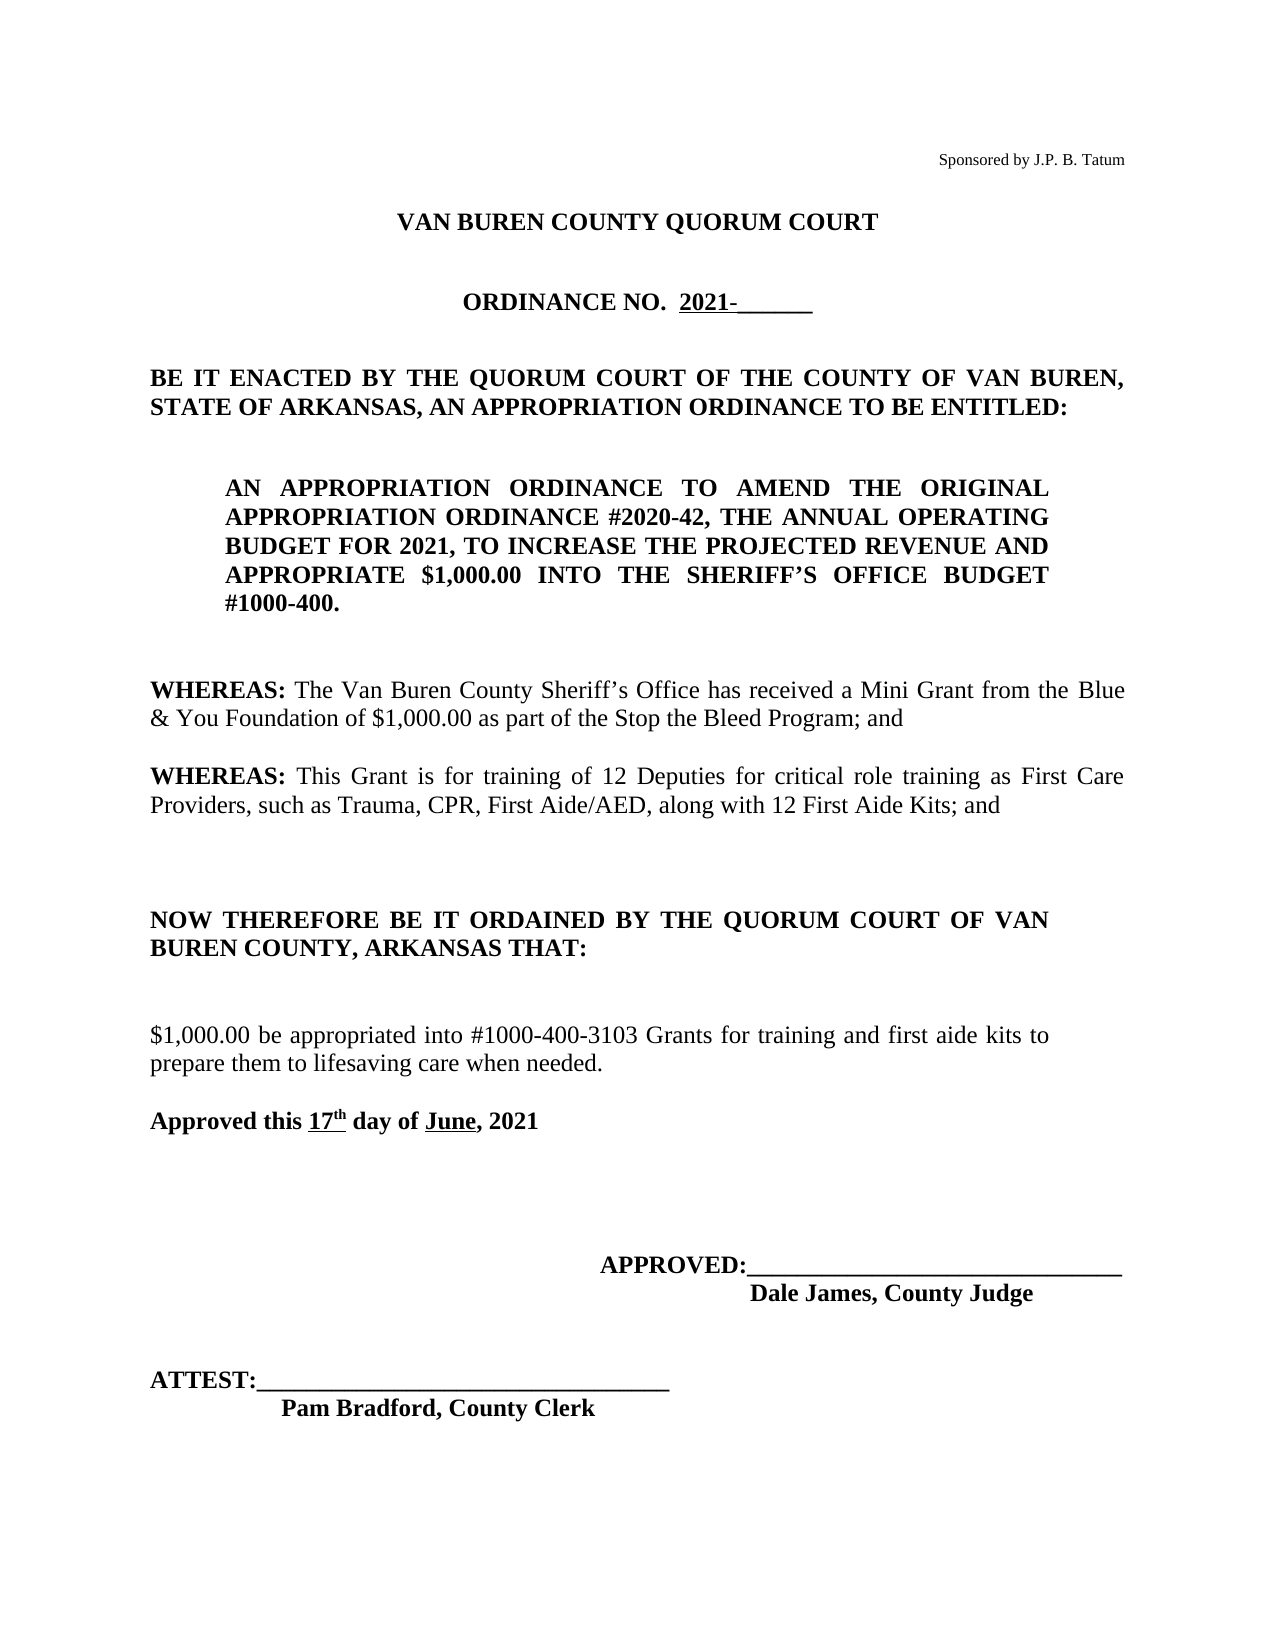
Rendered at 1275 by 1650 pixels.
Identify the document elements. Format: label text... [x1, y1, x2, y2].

text WHEREAS: The Van Buren County Sheriff’s Office has received a Mini Grant from the Blue & You Foundation of $1,000.00 as part of the Stop the Bleed Program; and [150, 675, 1125, 732]
text Pam Bradford, County Clerk [150, 1393, 1125, 1422]
text $1,000.00 be appropriated into #1000-400-3103 Grants for training and first aide kits to prepare them to lifesaving care when needed. [150, 1020, 1050, 1077]
text BE IT ENACTED BY THE QUORUM COURT OF THE COUNTY OF VAN BUREN, STATE OF ARKANSAS, AN APPROPRIATION ORDINANCE TO BE ENTITLED: [150, 363, 1125, 421]
text Dale James, County Judge [150, 1278, 1125, 1307]
text AN APPROPRIATION ORDINANCE TO AMEND THE ORIGINAL APPROPRIATION ORDINANCE #2020-42, THE ANNUAL OPERATING BUDGET FOR 2021, TO INCREASE THE PROJECTED REVENUE AND APPROPRIATE $1,000.00 INTO THE SHERIFF’S OFFICE BUDGET #1000-400. [225, 473, 1050, 617]
text Approved this 17th day of June, 2021 [150, 1106, 1125, 1135]
text APPROVED:______________________________ [150, 1250, 1125, 1278]
text WHEREAS: This Grant is for training of 12 Deputies for critical role training as First Care Providers, such as Trauma, CPR, First Aide/AED, along with 12 First Aide Kits; and [150, 761, 1125, 818]
text Sponsored by J.P. B. Tatum [150, 150, 1125, 169]
text NOW THEREFORE BE IT ORDAINED BY THE QUORUM COURT OF VAN BUREN COUNTY, ARKANSAS THAT: [150, 905, 1050, 962]
text VAN BUREN COUNTY QUORUM COURT [150, 207, 1125, 236]
text ATTEST:_________________________________ [150, 1365, 1125, 1393]
text ORDINANCE NO. 2021-______ [150, 287, 1125, 315]
